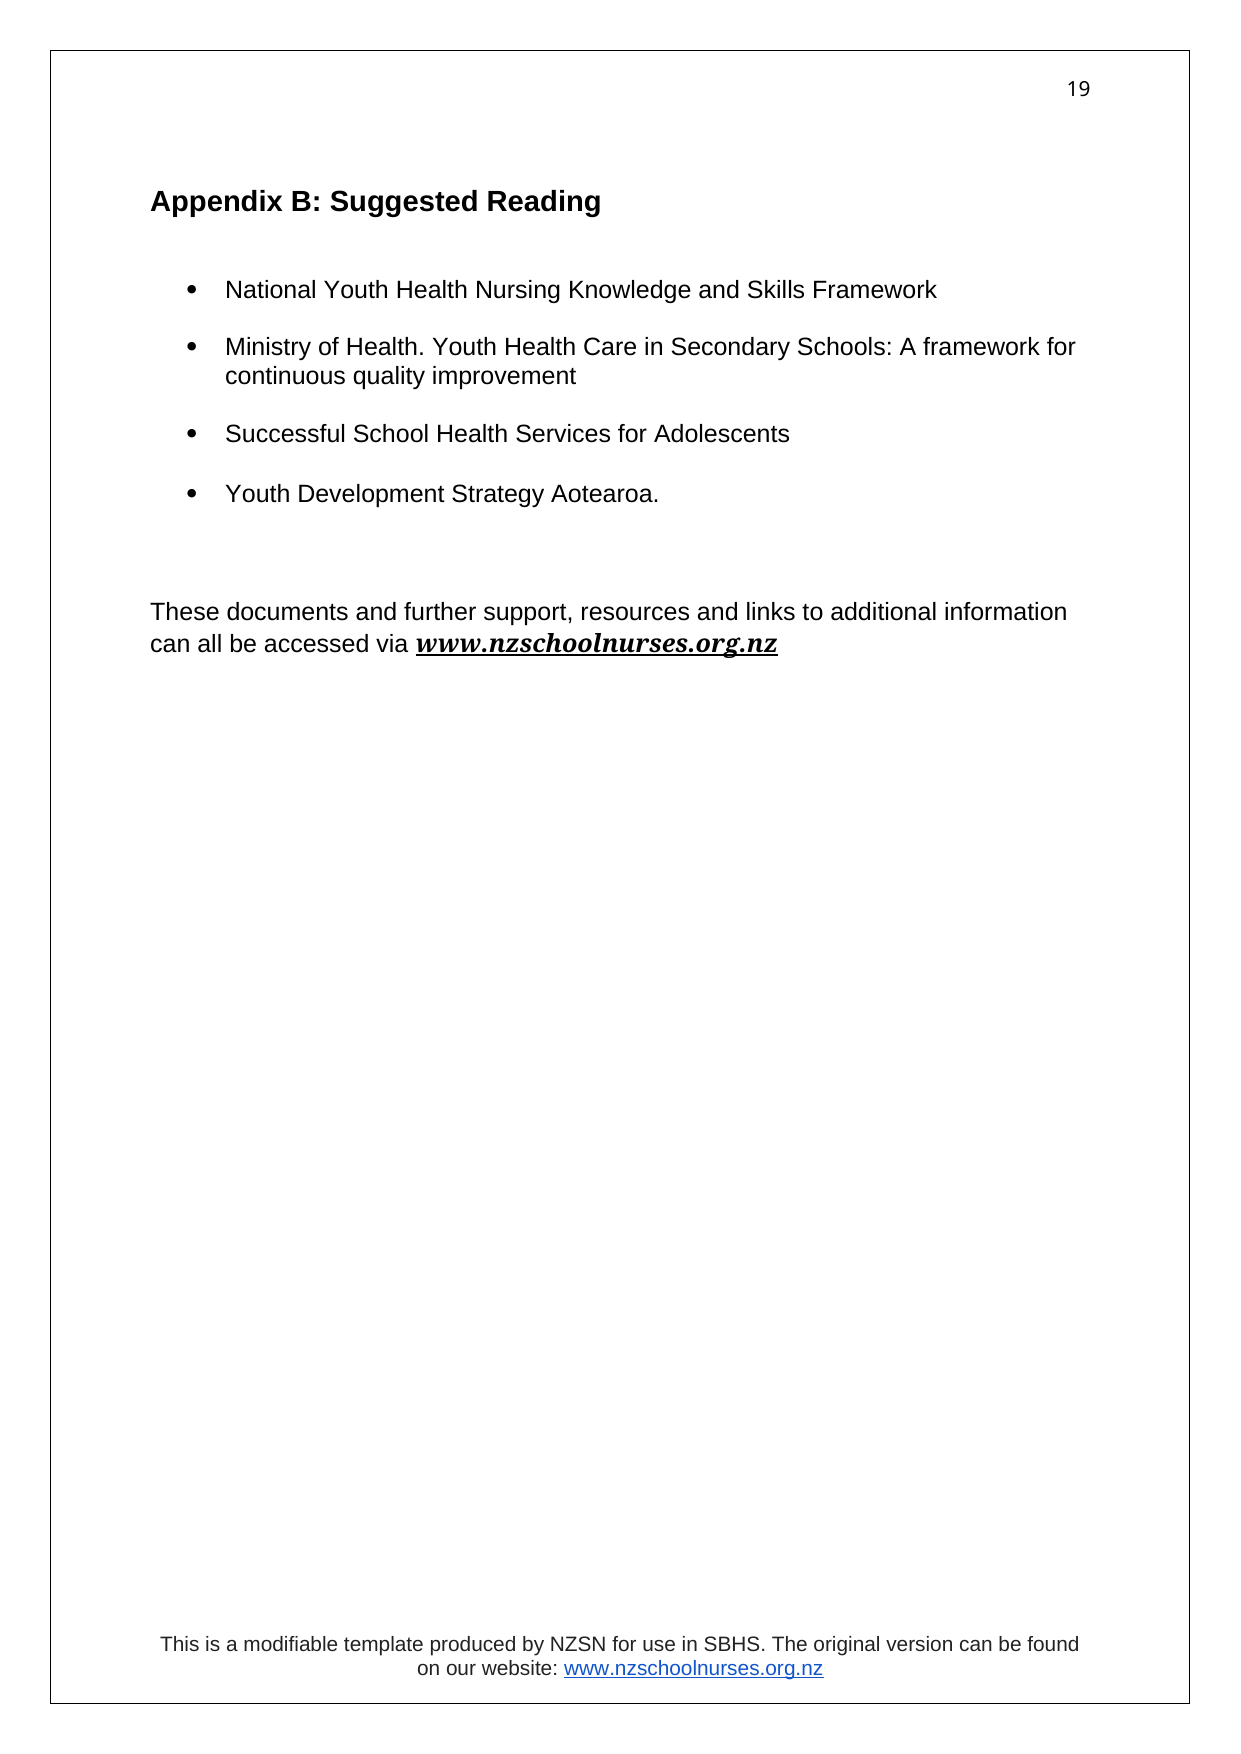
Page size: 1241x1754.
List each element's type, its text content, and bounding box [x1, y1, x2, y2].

list Ministry of Health. Youth Health Care in Secondary Schools: A framework for continuous quality improvement [187, 332, 1090, 390]
text These documents and further support, resources and links to additional information can all be accessed via www.nzschoolnurses.org.nz [150, 597, 1090, 660]
list National Youth Health Nursing Knowledge and Skills Framework [187, 274, 1090, 303]
list Youth Development Strategy Aotearoa. [187, 479, 1090, 508]
list Successful School Health Services for Adolescents [187, 418, 1090, 447]
text Appendix B: Suggested Reading [150, 183, 1090, 217]
